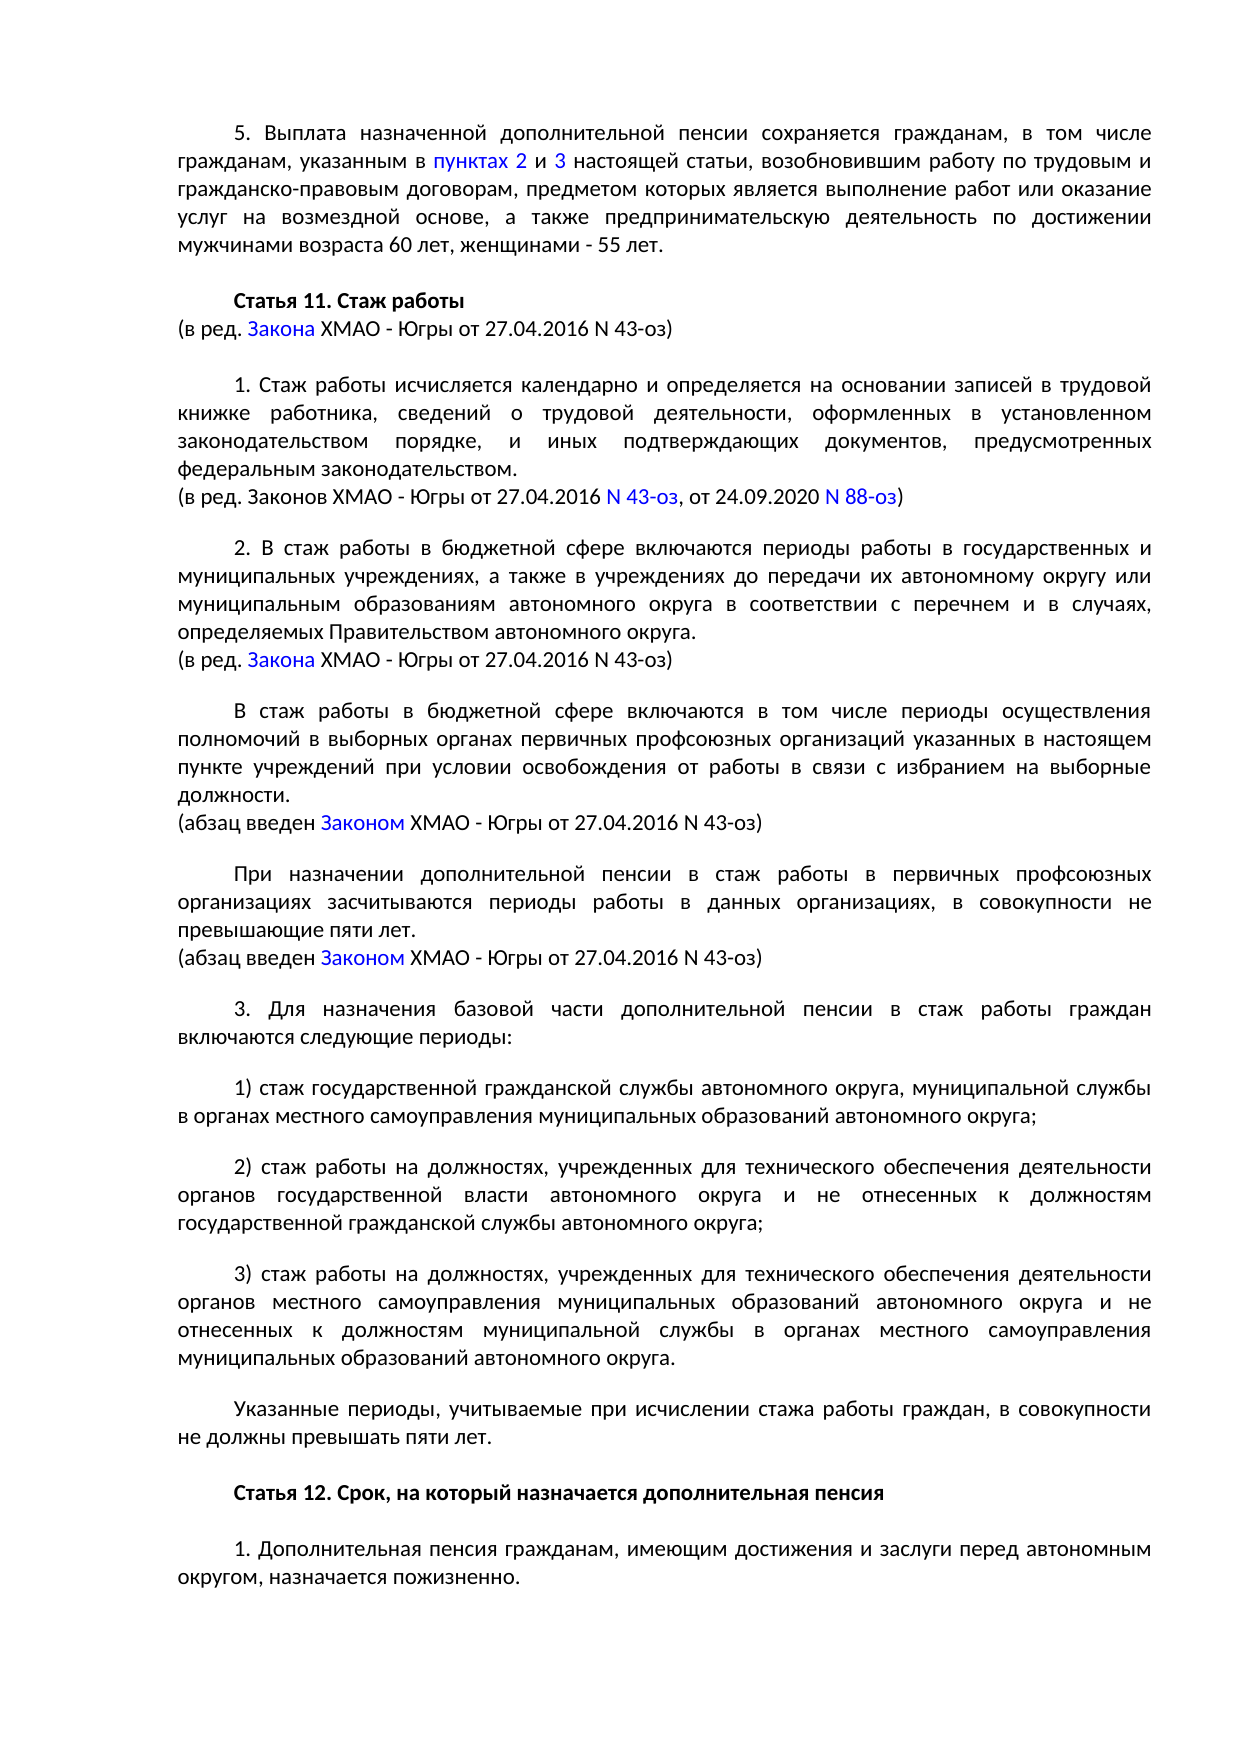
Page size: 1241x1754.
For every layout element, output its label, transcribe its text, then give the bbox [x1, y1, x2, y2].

text (абзац введен Законом ХМАО - Югры от 27.04.2016 N 43-оз) [177, 808, 1152, 836]
text 1. Дополнительная пенсия гражданам, имеющим достижения и заслуги перед автономным округом, назначается пожизненно. [177, 1534, 1152, 1590]
text 1. Стаж работы исчисляется календарно и определяется на основании записей в трудовой книжке работника, сведений о трудовой деятельности, оформленных в установленном законодательством порядке, и иных подтверждающих документов, предусмотренных федеральным законодательством. [177, 370, 1152, 482]
text В стаж работы в бюджетной сфере включаются в том числе периоды осуществления полномочий в выборных органах первичных профсоюзных организаций указанных в настоящем пункте учреждений при условии освобождения от работы в связи с избранием на выборные должности. [177, 696, 1152, 808]
text (в ред. Законов ХМАО - Югры от 27.04.2016 N 43-оз, от 24.09.2020 N 88-оз) [177, 482, 1152, 510]
title Статья 12. Срок, на который назначается дополнительная пенсия [177, 1478, 1152, 1506]
text Указанные периоды, учитываемые при исчислении стажа работы граждан, в совокупности не должны превышать пяти лет. [177, 1394, 1152, 1450]
text (абзац введен Законом ХМАО - Югры от 27.04.2016 N 43-оз) [177, 943, 1152, 971]
text (в ред. Закона ХМАО - Югры от 27.04.2016 N 43-оз) [177, 314, 1152, 342]
text 2) стаж работы на должностях, учрежденных для технического обеспечения деятельности органов государственной власти автономного округа и не отнесенных к должностям государственной гражданской службы автономного округа; [177, 1152, 1152, 1236]
title Статья 11. Стаж работы [177, 286, 1152, 314]
text При назначении дополнительной пенсии в стаж работы в первичных профсоюзных организациях засчитываются периоды работы в данных организациях, в совокупности не превышающие пяти лет. [177, 859, 1152, 943]
text 1) стаж государственной гражданской службы автономного округа, муниципальной службы в органах местного самоуправления муниципальных образований автономного округа; [177, 1073, 1152, 1129]
text 3. Для назначения базовой части дополнительной пенсии в стаж работы граждан включаются следующие периоды: [177, 994, 1152, 1050]
text 2. В стаж работы в бюджетной сфере включаются периоды работы в государственных и муниципальных учреждениях, а также в учреждениях до передачи их автономному округу или муниципальным образованиям автономного округа в соответствии с перечнем и в случаях, определяемых Правительством автономного округа. [177, 533, 1152, 645]
text 3) стаж работы на должностях, учрежденных для технического обеспечения деятельности органов местного самоуправления муниципальных образований автономного округа и не отнесенных к должностям муниципальной службы в органах местного самоуправления муниципальных образований автономного округа. [177, 1259, 1152, 1371]
text 5. Выплата назначенной дополнительной пенсии сохраняется гражданам, в том числе гражданам, указанным в пунктах 2 и 3 настоящей статьи, возобновившим работу по трудовым и гражданско-правовым договорам, предметом которых является выполнение работ или оказание услуг на возмездной основе, а также предпринимательскую деятельность по достижении мужчинами возраста 60 лет, женщинами - 55 лет. [177, 118, 1152, 258]
text (в ред. Закона ХМАО - Югры от 27.04.2016 N 43-оз) [177, 645, 1152, 673]
